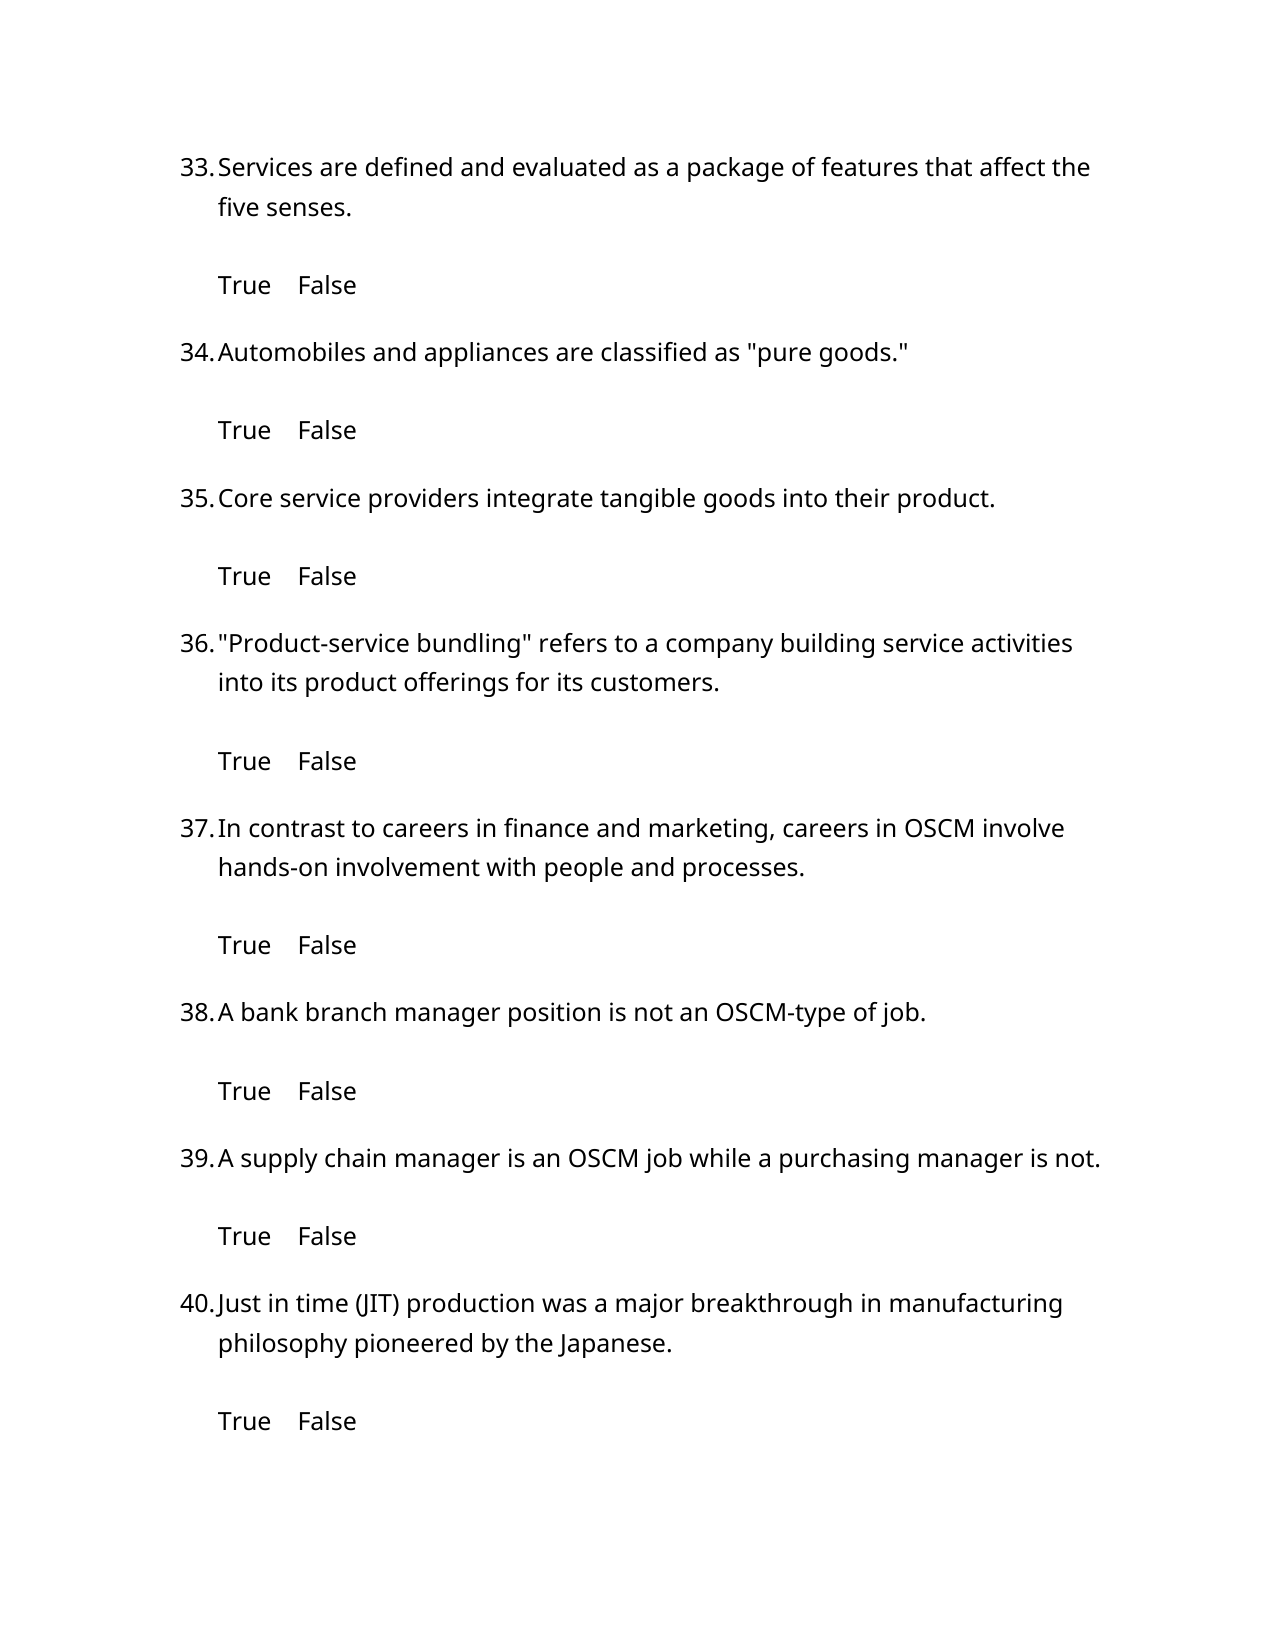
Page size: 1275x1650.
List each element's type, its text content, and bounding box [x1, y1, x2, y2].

table_header Automobiles and appliances are classified as "pure goods." True False [218, 335, 1125, 451]
table_header 34. [180, 335, 218, 451]
table_header 36. [180, 626, 218, 781]
table_header 33. [180, 150, 218, 305]
table_header Core service providers integrate tangible goods into their product. True False [218, 480, 1125, 596]
table_header "Product-service bundling" refers to a company building service activities into its product offerings for its customers. True False [218, 626, 1125, 781]
table_header 35. [180, 480, 218, 596]
table_header A bank branch manager position is not an OSCM-type of job. True False [218, 995, 1125, 1111]
table_header Services are defined and evaluated as a package of features that affect the five senses. True False [218, 150, 1125, 305]
table_header 39. [180, 1141, 218, 1257]
table_header A supply chain manager is an OSCM job while a purchasing manager is not. True False [218, 1141, 1125, 1257]
table_header Just in time (JIT) production was a major breakthrough in manufacturing philosophy pioneered by the Japanese. True False [218, 1286, 1125, 1442]
table_header 37. [180, 810, 218, 966]
table_header 38. [180, 995, 218, 1111]
table_header 40. [180, 1286, 218, 1442]
table_header In contrast to careers in finance and marketing, careers in OSCM involve hands-on involvement with people and processes. True False [218, 810, 1125, 966]
